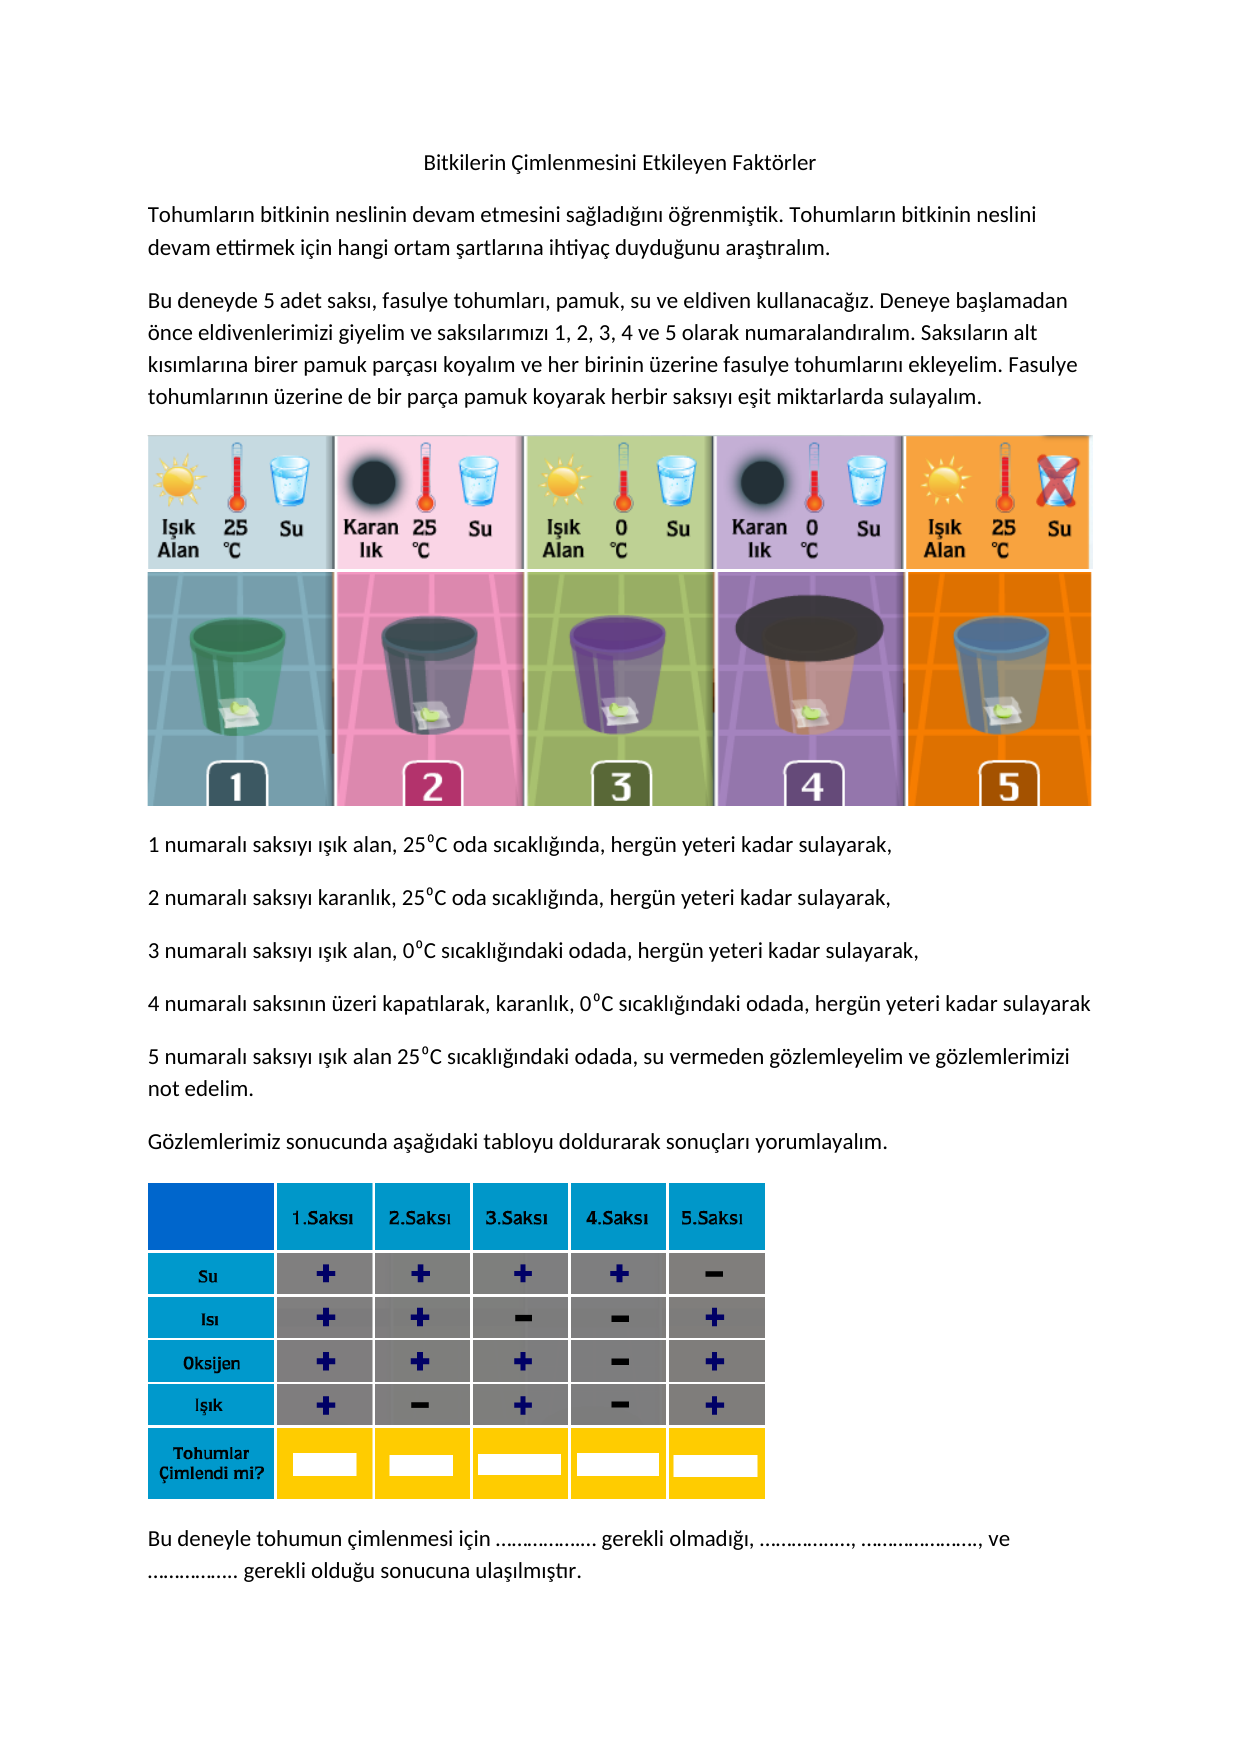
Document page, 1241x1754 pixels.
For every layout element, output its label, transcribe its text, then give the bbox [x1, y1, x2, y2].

text Bu deneyde 5 adet saksı, fasulye tohumları, pamuk, su ve eldiven kullanacağız. Deneye başlamadan önce eldivenlerimizi giyelim ve saksılarımızı 1, 2, 3, 4 ve 5 olarak numaralandıralım. Saksıların alt kısımlarına birer pamuk parçası koyalım ve her birinin üzerine fasulye tohumlarını ekleyelim. Fasulye tohumlarının üzerine de bir parça pamuk koyarak herbir saksıyı eşit miktarlarda sulayalım. [148, 286, 1093, 410]
text 1 numaralı saksıyı ışık alan, 25⁰C oda sıcaklığında, hergün yeteri kadar sulayarak, [148, 830, 1093, 858]
picture [147, 572, 1092, 806]
text Bitkilerin Çimlenmesini Etkileyen Faktörler [148, 148, 1093, 176]
text Gözlemlerimiz sonucunda aşağıdaki tabloyu doldurarak sonuçları yorumlayalım. [148, 1127, 1093, 1156]
text 4 numaralı saksının üzeri kapatılarak, karanlık, 0⁰C sıcaklığındaki odada, hergün yeteri kadar sulayarak [148, 989, 1093, 1017]
text 2 numaralı saksıyı karanlık, 25⁰C oda sıcaklığında, hergün yeteri kadar sulayarak, [148, 883, 1093, 911]
text Tohumların bitkinin neslinin devam etmesini sağladığını öğrenmiştik. Tohumların bitkinin neslini devam ettirmek için hangi ortam şartlarına ihtiyaç duyduğunu araştıralım. [148, 201, 1093, 261]
picture [147, 1180, 766, 1500]
picture [147, 435, 1093, 569]
text 5 numaralı saksıyı ışık alan 25⁰C sıcaklığındaki odada, su vermeden gözlemleyelim ve gözlemlerimizi not edelim. [148, 1042, 1093, 1102]
text Bu deneyle tohumun çimlenmesi için …………….… gerekli olmadığı, …………..…, …………………., ve …………….. gerekli olduğu sonucuna ulaşılmıştır. [148, 1524, 1093, 1584]
text 3 numaralı saksıyı ışık alan, 0⁰C sıcaklığındaki odada, hergün yeteri kadar sulayarak, [148, 936, 1093, 964]
